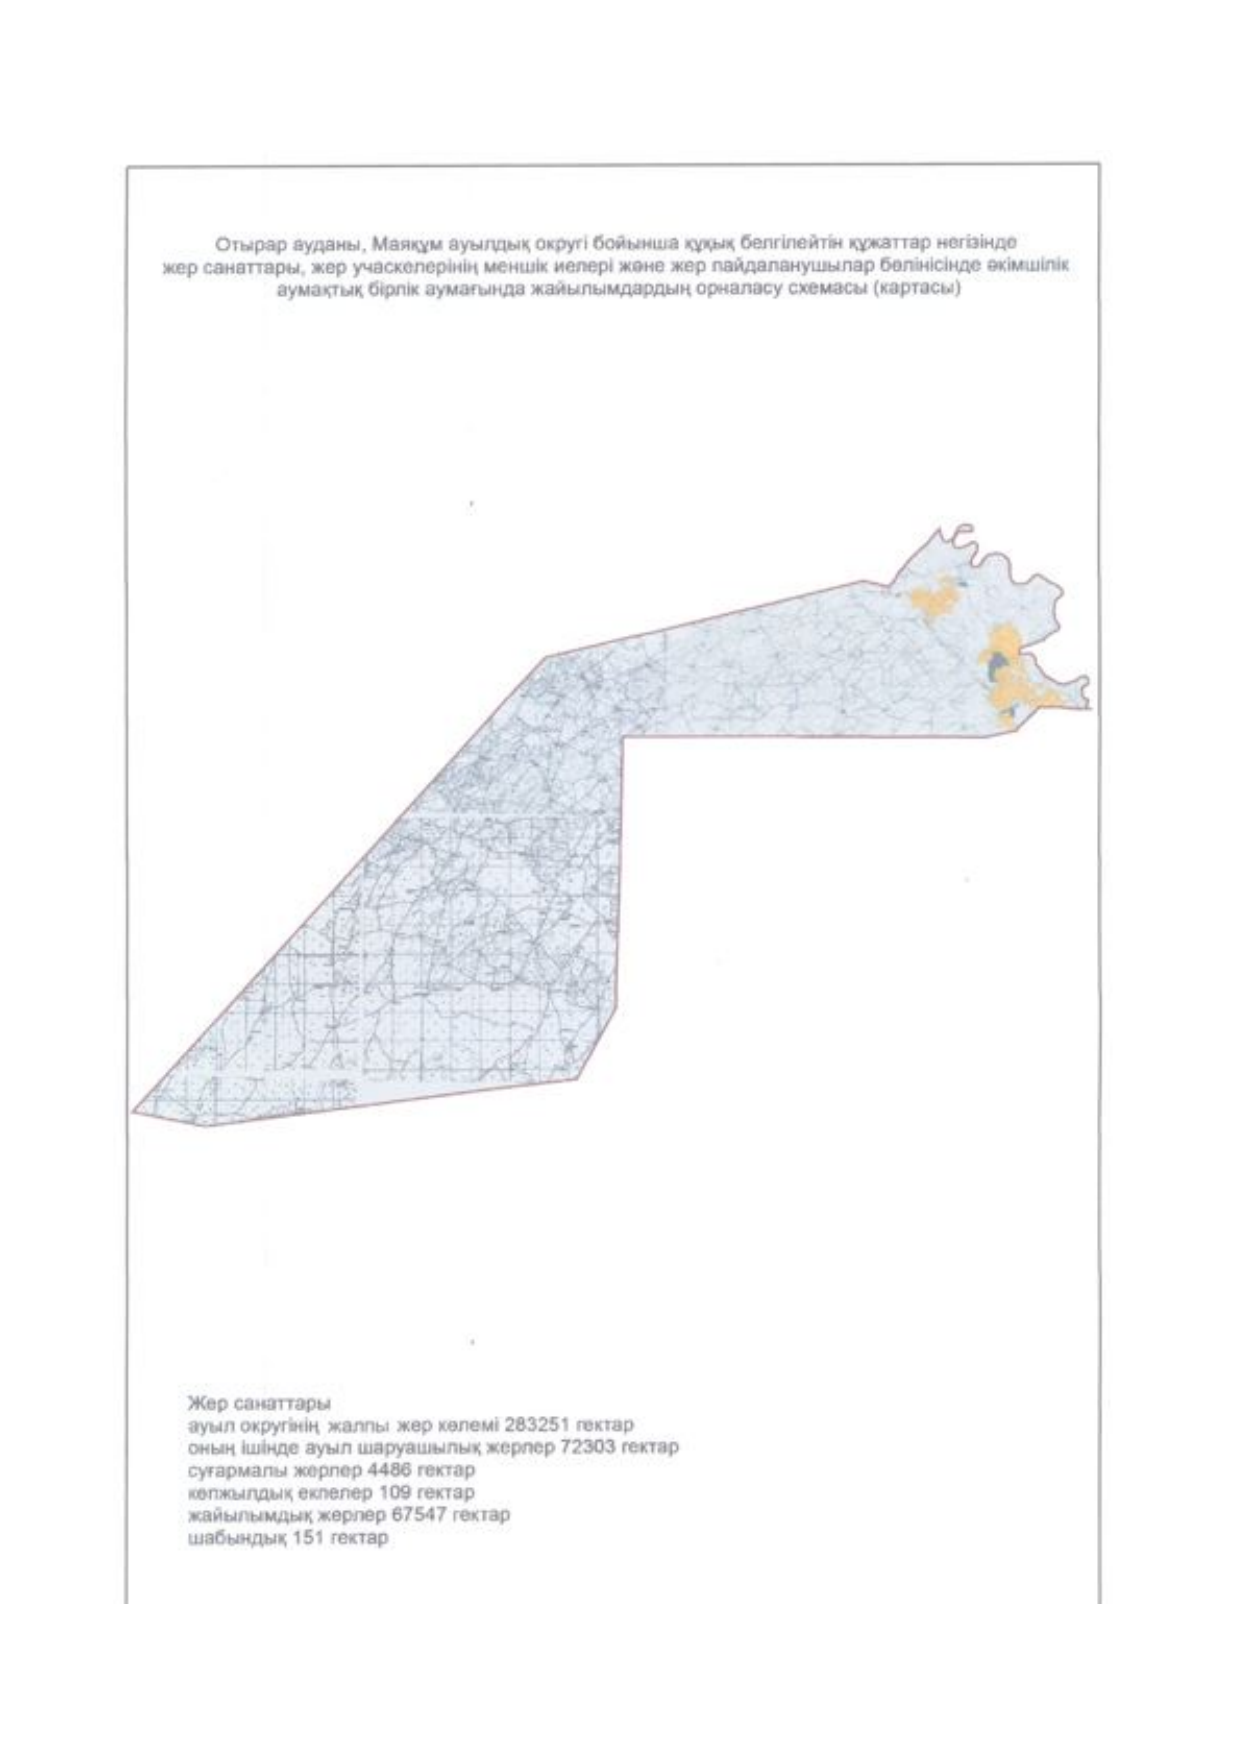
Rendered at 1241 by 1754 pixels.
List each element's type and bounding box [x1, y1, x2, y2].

picture [112, 150, 1119, 1604]
